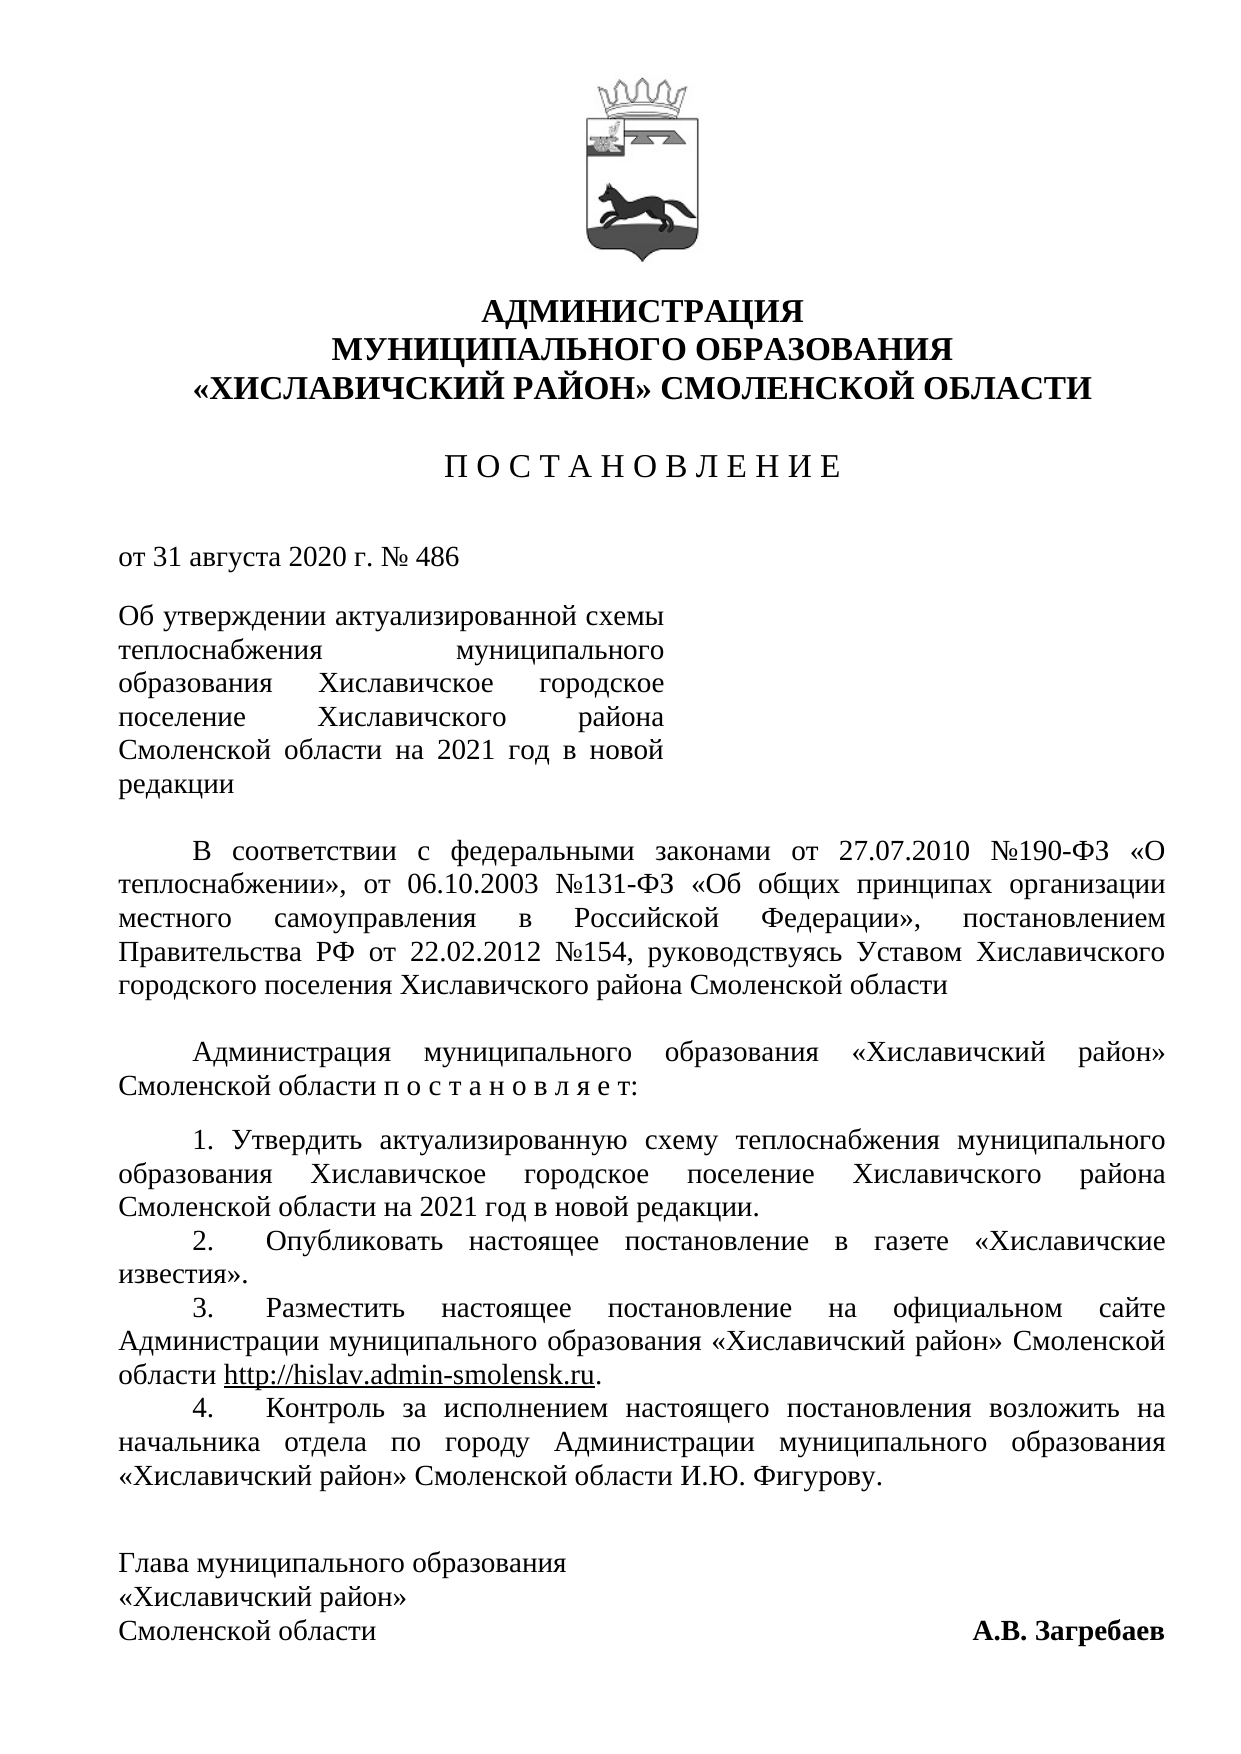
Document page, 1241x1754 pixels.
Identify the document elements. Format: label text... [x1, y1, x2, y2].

list 1. Утвердить актуализированную схему теплоснабжения муниципального образования Хиславичское городское поселение Хиславичского района Смоленской области на 2021 год в новой редакции. [118, 1122, 1167, 1223]
list Разместить настоящее постановление на официальном сайте Администрации муниципального образования «Хиславичский район» Смоленской области http://hislav.admin-smolensk.ru. [118, 1290, 1167, 1391]
list Опубликовать настоящее постановление в газете «Хиславичские известия». [118, 1223, 1167, 1290]
text «ХИСЛАВИЧСКИЙ РАЙОН» СМОЛЕНСКОЙ ОБЛАСТИ [118, 368, 1167, 406]
text Администрация муниципального образования «Хиславичский район» Смоленской области п о с т а н о в л я е т: [118, 1034, 1167, 1101]
text Об утверждении актуализированной схемы теплоснабжения муниципального образования Хиславичское городское поселение Хиславичского района Смоленской области на 2021 год в новой редакции [118, 598, 664, 799]
text АДМИНИСТРАЦИЯ [118, 291, 1167, 329]
text МУНИЦИПАЛЬНОГО ОБРАЗОВАНИЯ [118, 329, 1167, 368]
text В соответствии с федеральными законами от 27.07.2010 №190-ФЗ «О теплоснабжении», от 06.10.2003 №131-ФЗ «Об общих принципах организации местного самоуправления в Российской Федерации», постановлением Правительства РФ от 22.02.2012 №154, руководствуясь Уставом Хиславичского городского поселения Хиславичского района Смоленской области [118, 833, 1167, 1001]
text Глава муниципального образования [118, 1546, 1167, 1579]
list Контроль за исполнением настоящего постановления возложить на начальника отдела по городу Администрации муниципального образования «Хиславичский район» Смоленской области И.Ю. Фигурову. [118, 1391, 1167, 1491]
text Смоленской области А.В. Загребаев [118, 1613, 1167, 1646]
picture [574, 73, 710, 267]
text П О С Т А Н О В Л Е Н И Е [118, 446, 1167, 484]
text «Хиславичский район» [118, 1579, 1167, 1613]
text от 31 августа 2020 г. № 486 [118, 539, 620, 572]
